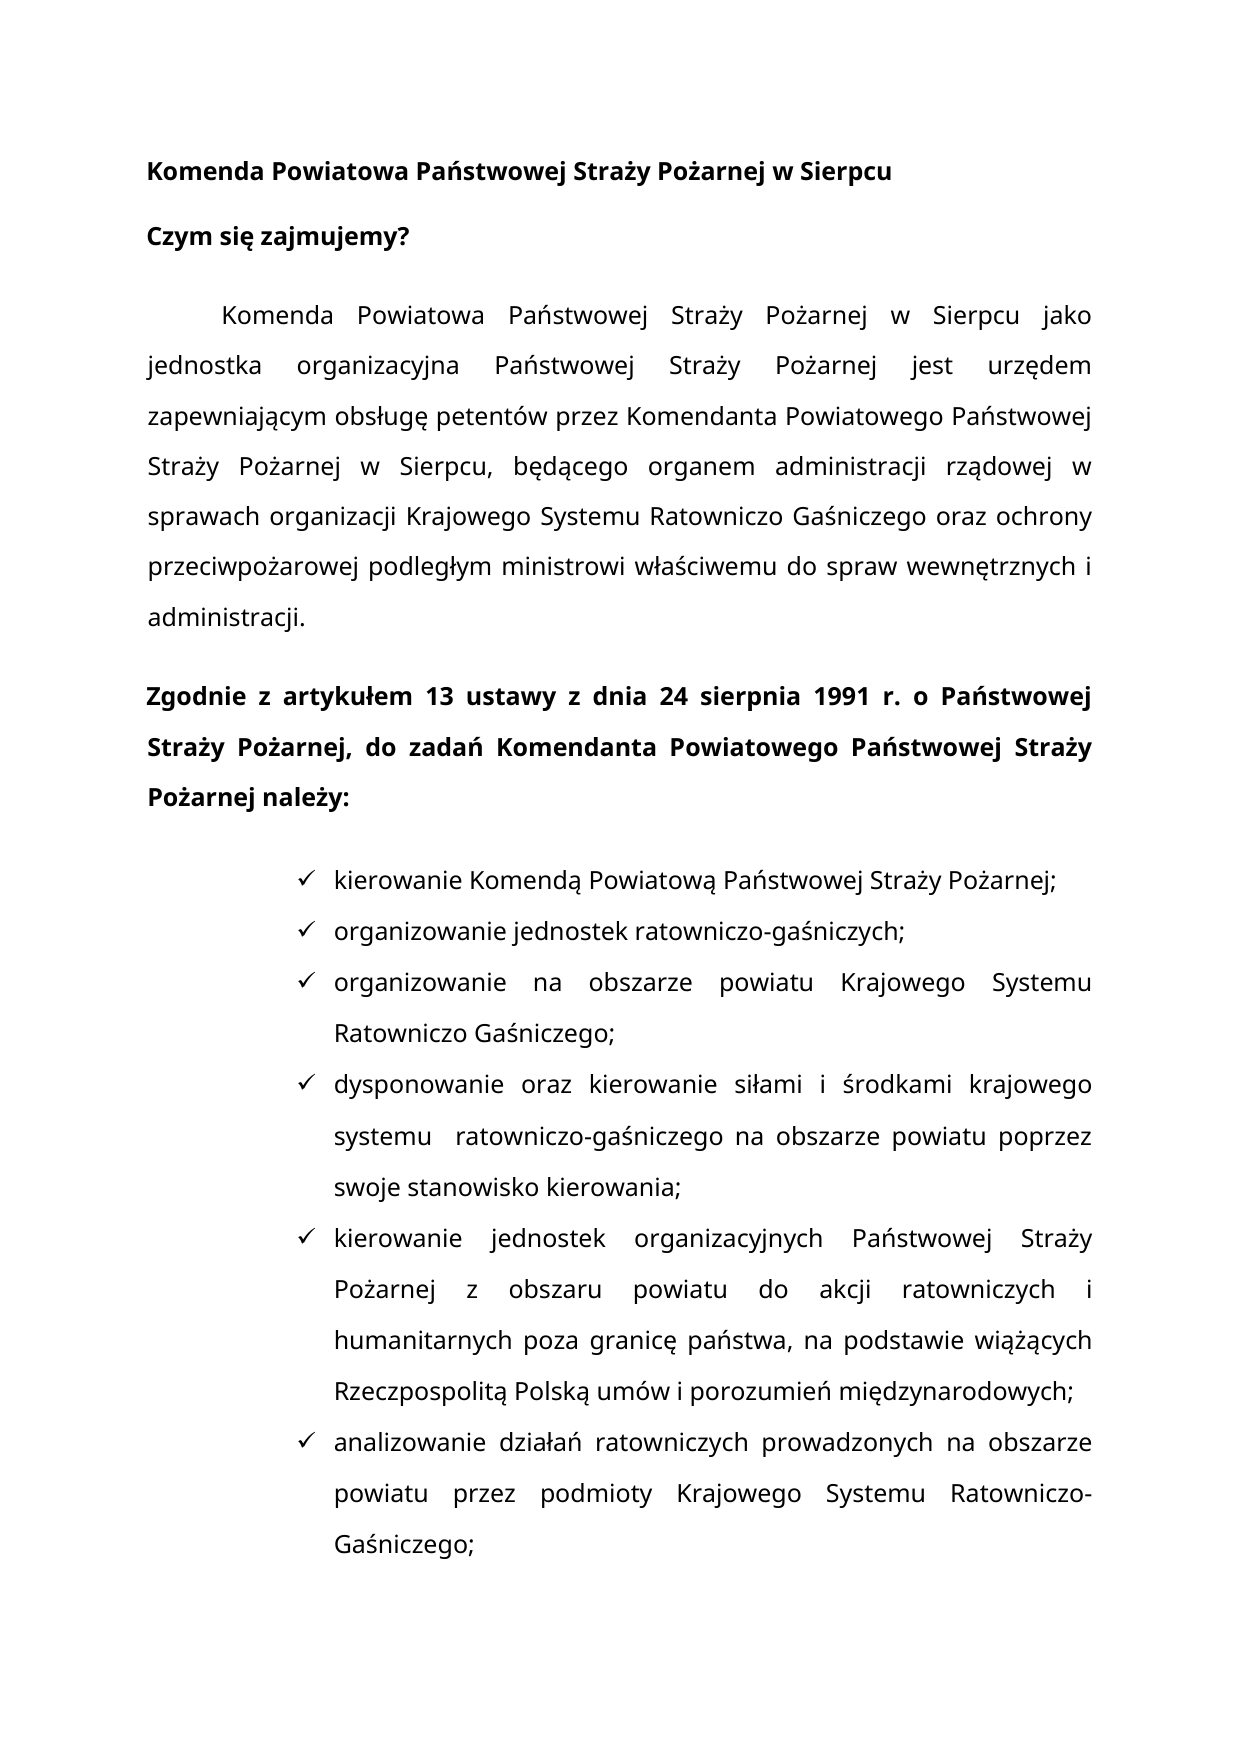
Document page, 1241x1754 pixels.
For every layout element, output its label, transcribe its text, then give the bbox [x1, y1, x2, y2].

list kierowanie jednostek organizacyjnych Państwowej Straży Pożarnej z obszaru powiatu do akcji ratowniczych i humanitarnych poza granicę państwa, na podstawie wiążących Rzeczpospolitą Polską umów i porozumień międzynarodowych; [296, 1220, 1093, 1407]
list organizowanie na obszarze powiatu Krajowego Systemu Ratowniczo Gaśniczego; [296, 965, 1093, 1050]
list dysponowanie oraz kierowanie siłami i środkami krajowego systemu ratowniczo-gaśniczego na obszarze powiatu poprzez swoje stanowisko kierowania; [296, 1067, 1093, 1203]
text Komenda Powiatowa Państwowej Straży Pożarnej w Sierpcu jako jednostka organizacyjna Państwowej Straży Pożarnej jest urzędem zapewniającym obsługę petentów przez Komendanta Powiatowego Państwowej Straży Pożarnej w Sierpcu, będącego organem administracji rządowej w sprawach organizacji Krajowego Systemu Ratowniczo Gaśniczego oraz ochrony przeciwpożarowej podległym ministrowi właściwemu do spraw wewnętrznych i administracji. [147, 297, 1093, 633]
text Zgodnie z artykułem 13 ustawy z dnia 24 sierpnia 1991 r. o Państwowej Straży Pożarnej, do zadań Komendanta Powiatowego Państwowej Straży Pożarnej należy: [146, 679, 1093, 814]
list organizowanie jednostek ratowniczo-gaśniczych; [296, 914, 1093, 948]
text Czym się zajmujemy? [146, 219, 1093, 253]
text Komenda Powiatowa Państwowej Straży Pożarnej w Sierpcu [146, 153, 1093, 187]
list kierowanie Komendą Powiatową Państwowej Straży Pożarnej; [296, 863, 1093, 897]
list analizowanie działań ratowniczych prowadzonych na obszarze powiatu przez podmioty Krajowego Systemu Ratowniczo-Gaśniczego; [296, 1424, 1093, 1561]
